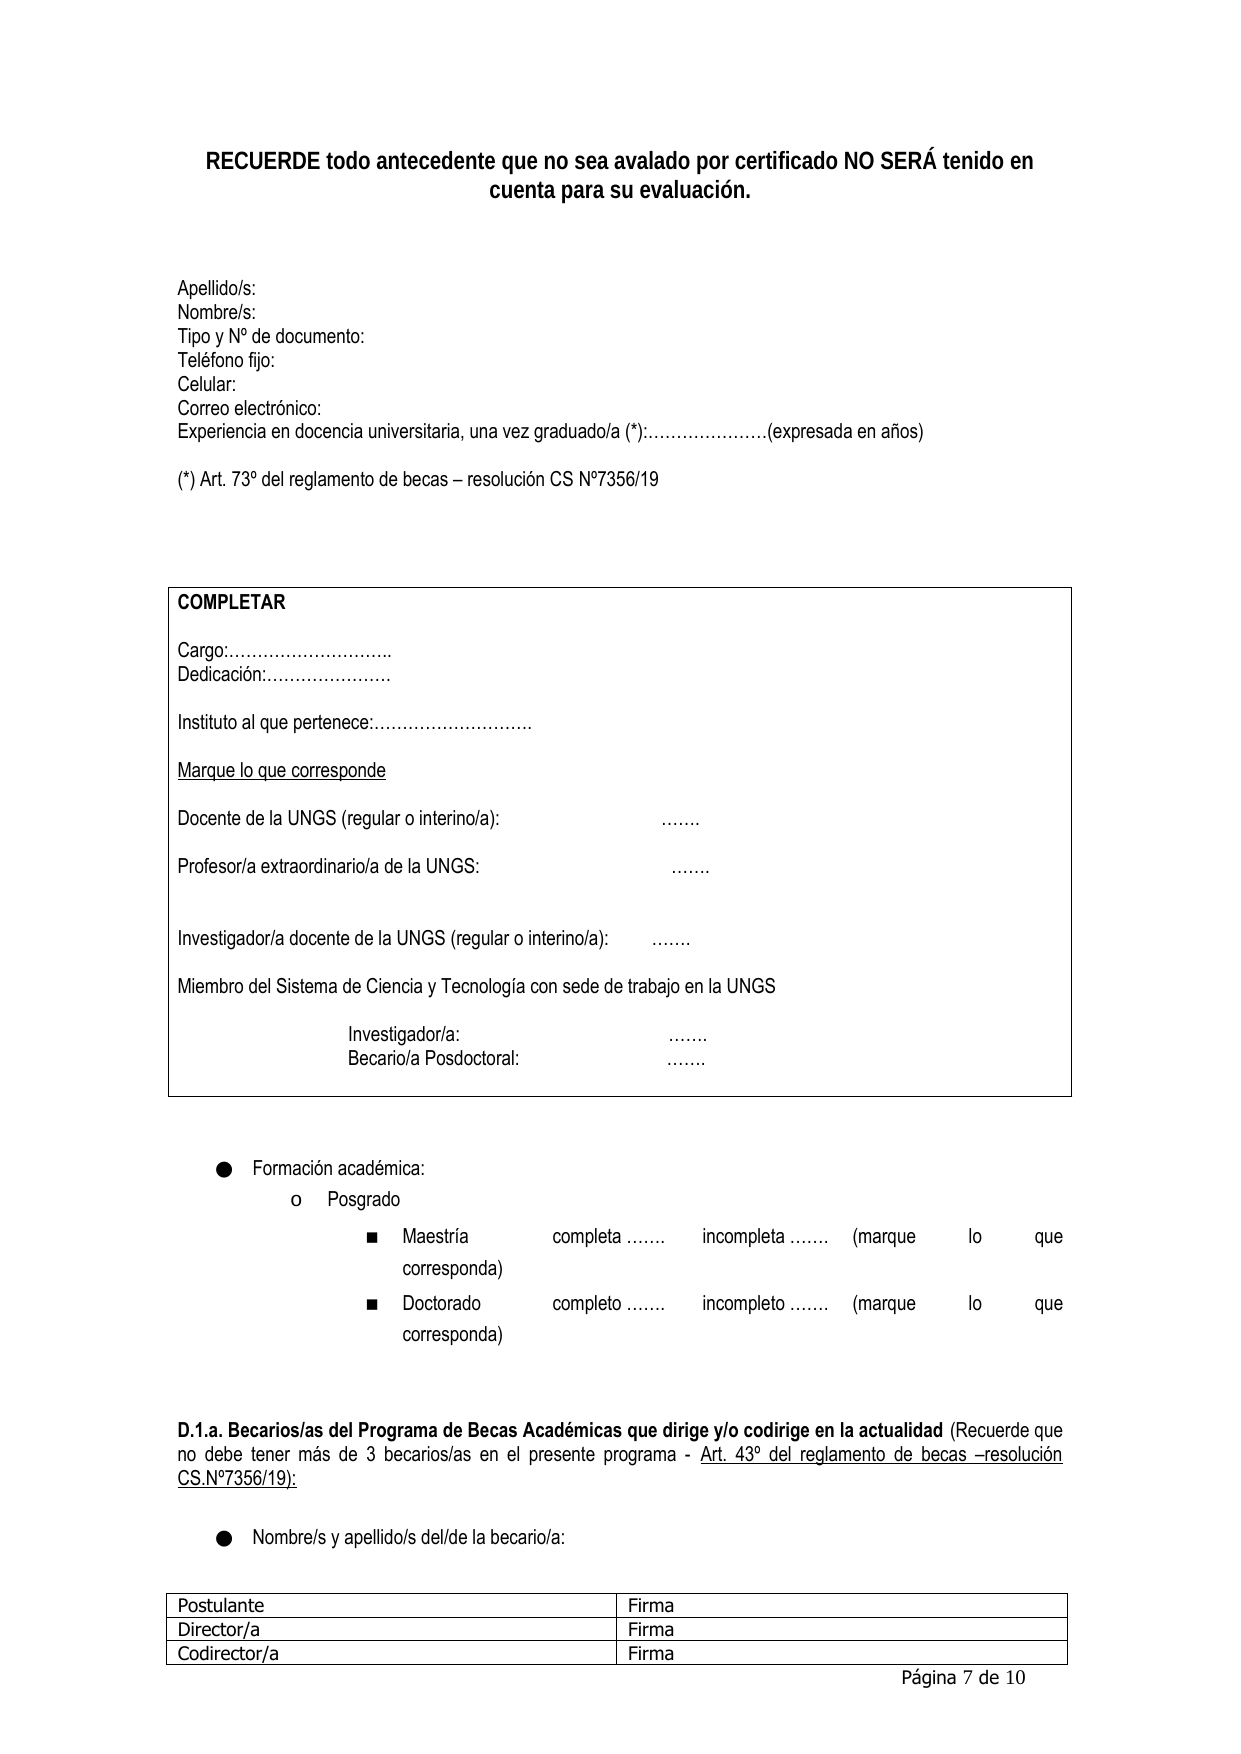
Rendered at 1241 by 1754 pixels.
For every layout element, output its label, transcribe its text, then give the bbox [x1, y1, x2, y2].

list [215, 1514, 1063, 1557]
list Posgrado [290, 1187, 1063, 1213]
list Doctorado completo ……. incompleto ……. (marque lo que corresponda) [365, 1279, 1063, 1346]
text Profesor/a extraordinario/a de la UNGS: ……. [177, 854, 1063, 878]
text Marque lo que corresponde [177, 758, 1063, 782]
text Investigador/a docente de la UNGS (regular o interino/a): ……. [177, 926, 1063, 950]
text Becario/a Posdoctoral: ……. [177, 1046, 1063, 1069]
text Nombre/s: [177, 300, 1063, 324]
text Investigador/a: ……. [177, 1022, 1063, 1046]
list Maestría completa ……. incompleta ……. (marque lo que corresponda) [365, 1213, 1063, 1279]
text Correo electrónico: [177, 396, 1063, 419]
text Miembro del Sistema de Ciencia y Tecnología con sede de trabajo en la UNGS [177, 974, 1063, 998]
text Docente de la UNGS (regular o interino/a): ……. [177, 806, 1063, 830]
text Instituto al que pertenece:………………………. [177, 710, 1063, 734]
list Formación académica: [215, 1144, 1063, 1187]
text Dedicación:…………………. [177, 662, 1063, 686]
text Experiencia en docencia universitaria, una vez graduado/a (*):…………………(expresada en años) [177, 419, 1063, 443]
text COMPLETAR [169, 588, 1071, 614]
text Apellido/s: [177, 276, 1063, 300]
text (*) Art. 73º del reglamento de becas – resolución CS Nº7356/19 [177, 467, 1063, 491]
text Cargo:……………………….. [177, 638, 1063, 662]
text Celular: [177, 372, 1063, 396]
text Tipo y Nº de documento: [177, 324, 1063, 348]
text Teléfono fijo: [177, 348, 1063, 372]
text D.1.a. Becarios/as del Programa de Becas Académicas que dirige y/o codirige en la actualidad (Recuerde que no debe tener más de 3 becarios/as en el presente programa - Art. 43º del reglamento de becas –resolución CS.Nº7356/19): [177, 1418, 1063, 1490]
